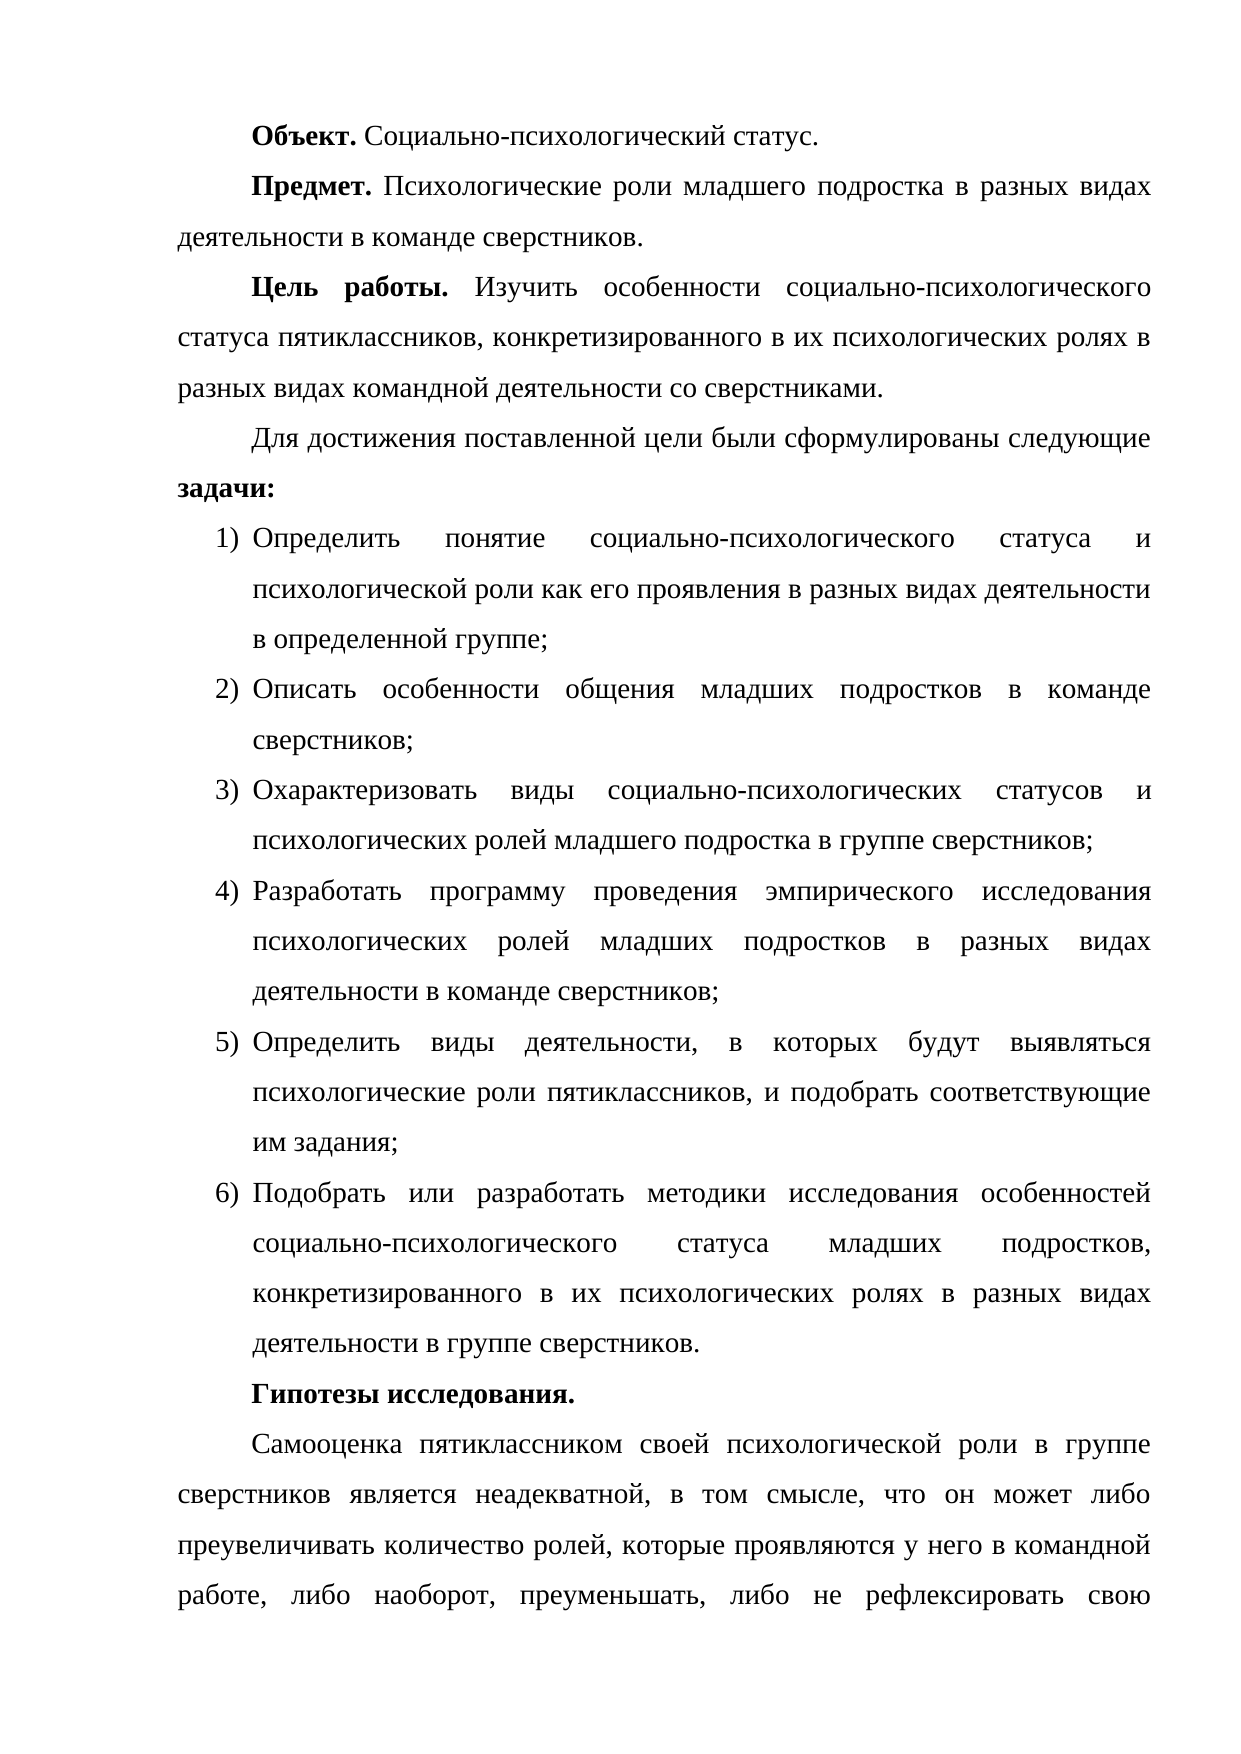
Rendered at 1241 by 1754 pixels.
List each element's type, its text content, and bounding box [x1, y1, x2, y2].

text Гипотезы исследования. [177, 1376, 1152, 1409]
list Определить виды деятельности, в которых будут выявляться психологические роли пятиклассников, и подобрать соответствующие им задания; [215, 1024, 1152, 1158]
list Охарактеризовать виды социально-психологических статусов и психологических ролей младшего подростка в группе сверстников; [215, 772, 1152, 856]
text Цель работы. Изучить особенности социально-психологического статуса пятиклассников, конкретизированного в их психологических ролях в разных видах командной деятельности со сверстниками. [177, 269, 1152, 403]
text Объект. Социально-психологический статус. [177, 118, 1152, 152]
text Предмет. Психологические роли младшего подростка в разных видах деятельности в команде сверстников. [177, 168, 1152, 252]
list Подобрать или разработать методики исследования особенностей социально-психологического статуса младших подростков, конкретизированного в их психологических ролях в разных видах деятельности в группе сверстников. [215, 1175, 1152, 1359]
list Определить понятие социально-психологического статуса и психологической роли как его проявления в разных видах деятельности в определенной группе; [215, 521, 1152, 655]
list Разработать программу проведения эмпирического исследования психологических ролей младших подростков в разных видах деятельности в команде сверстников; [215, 873, 1152, 1007]
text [177, 1426, 1152, 1611]
text Для достижения поставленной цели были сформулированы следующие задачи: [177, 420, 1152, 504]
list Описать особенности общения младших подростков в команде сверстников; [215, 672, 1152, 755]
